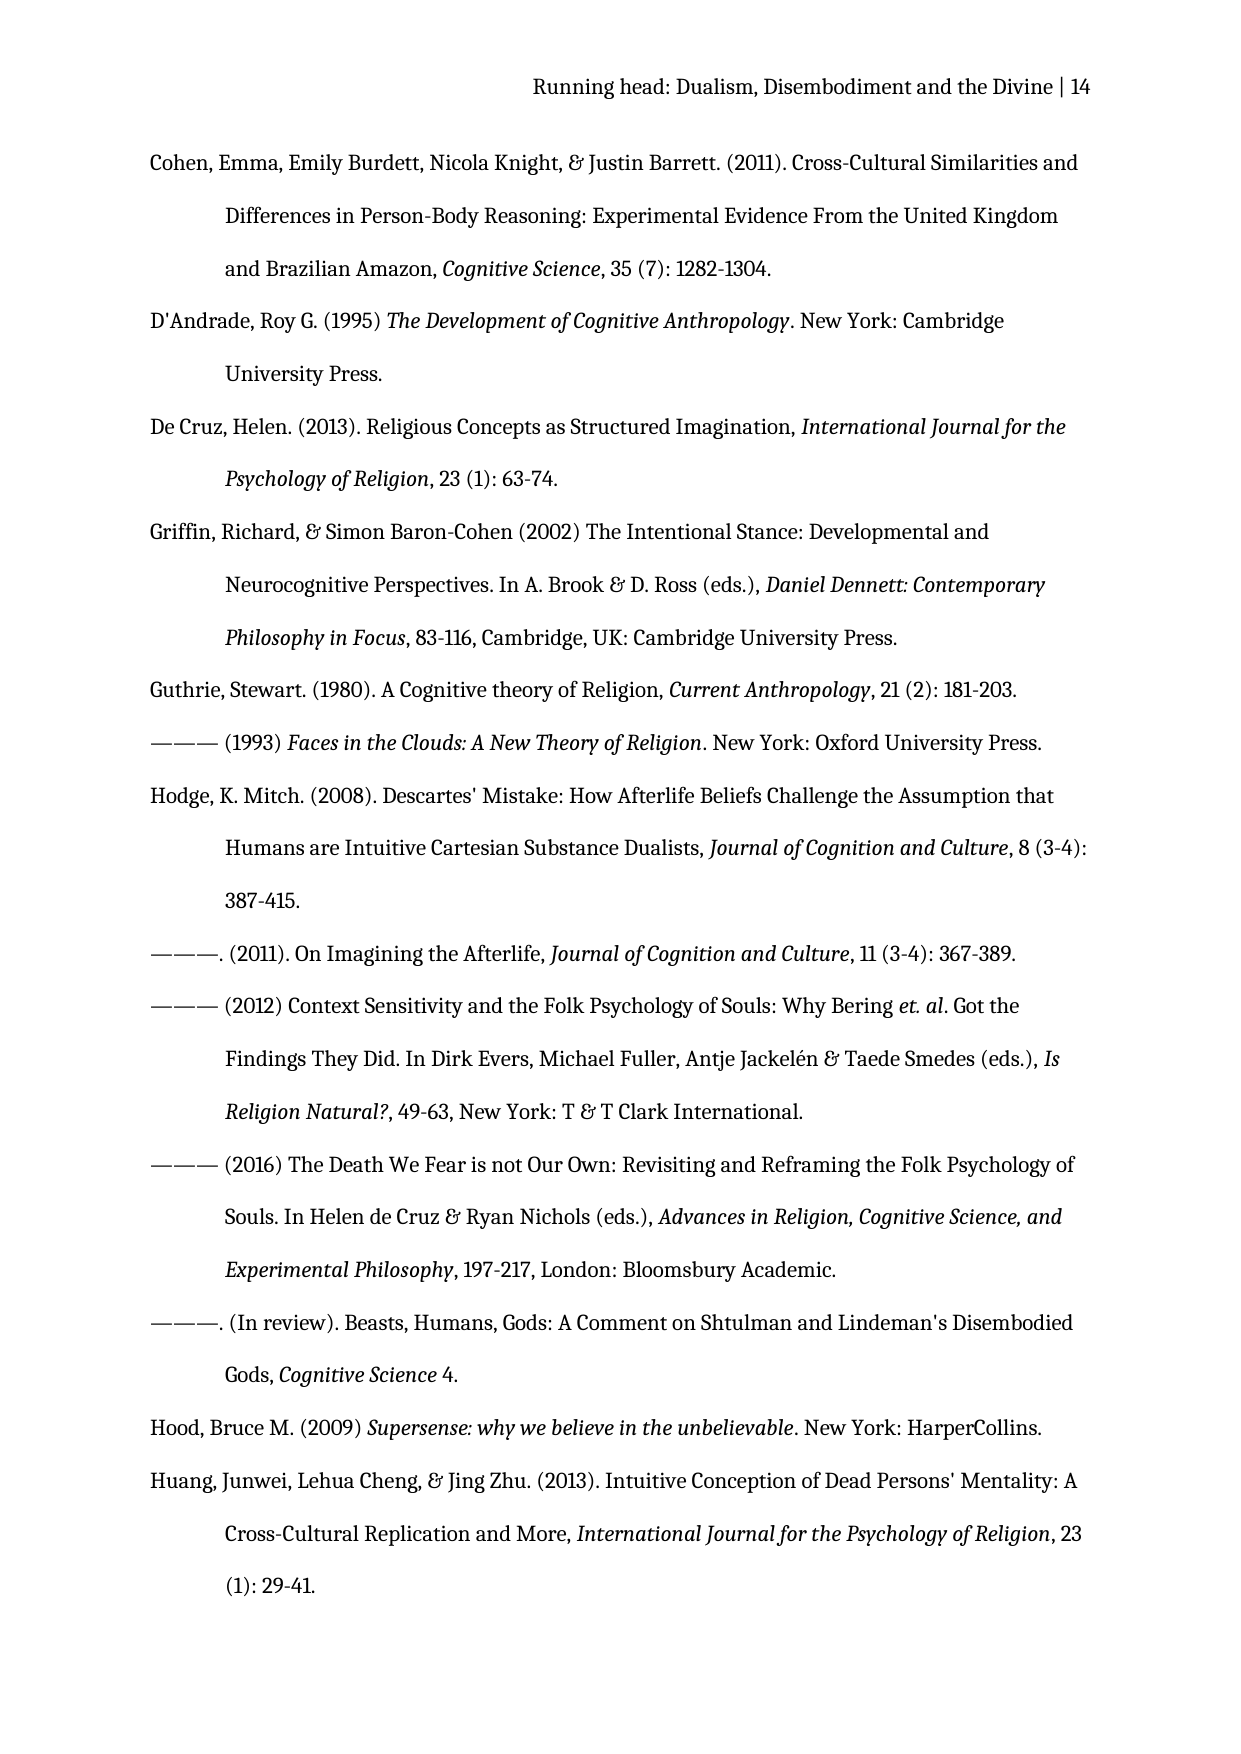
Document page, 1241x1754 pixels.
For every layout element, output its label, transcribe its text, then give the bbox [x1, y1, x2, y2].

text ——— (2016) The Death We Fear is not Our Own: Revisiting and Reframing the Folk Psychology of Souls. In Helen de Cruz & Ryan Nichols (eds.), Advances in Religion, Cognitive Science, and Experimental Philosophy, 197-217, London: Bloomsbury Academic. [150, 1151, 1090, 1283]
text Huang, Junwei, Lehua Cheng, & Jing Zhu. (2013). Intuitive Conception of Dead Persons' Mentality: A Cross-Cultural Replication and More, International Journal for the Psychology of Religion, 23 (1): 29-41. [150, 1468, 1090, 1599]
text Cohen, Emma, Emily Burdett, Nicola Knight, & Justin Barrett. (2011). Cross-Cultural Similarities and Differences in Person-Body Reasoning: Experimental Evidence From the United Kingdom and Brazilian Amazon, Cognitive Science, 35 (7): 1282-1304. [150, 150, 1090, 282]
text ———. (In review). Beasts, Humans, Gods: A Comment on Shtulman and Lindeman's Disembodied Gods, Cognitive Science 4. [150, 1309, 1090, 1389]
text Griffin, Richard, & Simon Baron-Cohen (2002) The Intentional Stance: Developmental and Neurocognitive Perspectives. In A. Brook & D. Ross (eds.), Daniel Dennett: Contemporary Philosophy in Focus, 83-116, Cambridge, UK: Cambridge University Press. [150, 519, 1090, 651]
text Hood, Bruce M. (2009) Supersense: why we believe in the unbelievable. New York: HarperCollins. [150, 1415, 1090, 1441]
text De Cruz, Helen. (2013). Religious Concepts as Structured Imagination, International Journal for the Psychology of Religion, 23 (1): 63-74. [150, 413, 1090, 493]
text ———. (2011). On Imagining the Afterlife, Journal of Cognition and Culture, 11 (3-4): 367-389. [150, 941, 1090, 967]
text ——— (1993) Faces in the Clouds: A New Theory of Religion. New York: Oxford University Press. [150, 730, 1090, 756]
text ——— (2012) Context Sensitivity and the Folk Psychology of Souls: Why Bering et. al. Got the Findings They Did. In Dirk Evers, Michael Fuller, Antje Jackelén & Taede Smedes (eds.), Is Religion Natural?, 49-63, New York: T & T Clark International. [150, 993, 1090, 1125]
text Guthrie, Stewart. (1980). A Cognitive theory of Religion, Current Anthropology, 21 (2): 181-203. [150, 677, 1090, 703]
text Hodge, K. Mitch. (2008). Descartes' Mistake: How Afterlife Beliefs Challenge the Assumption that Humans are Intuitive Cartesian Substance Dualists, Journal of Cognition and Culture, 8 (3-4): 387-415. [150, 782, 1090, 914]
text D'Andrade, Roy G. (1995) The Development of Cognitive Anthropology. New York: Cambridge University Press. [150, 308, 1090, 387]
